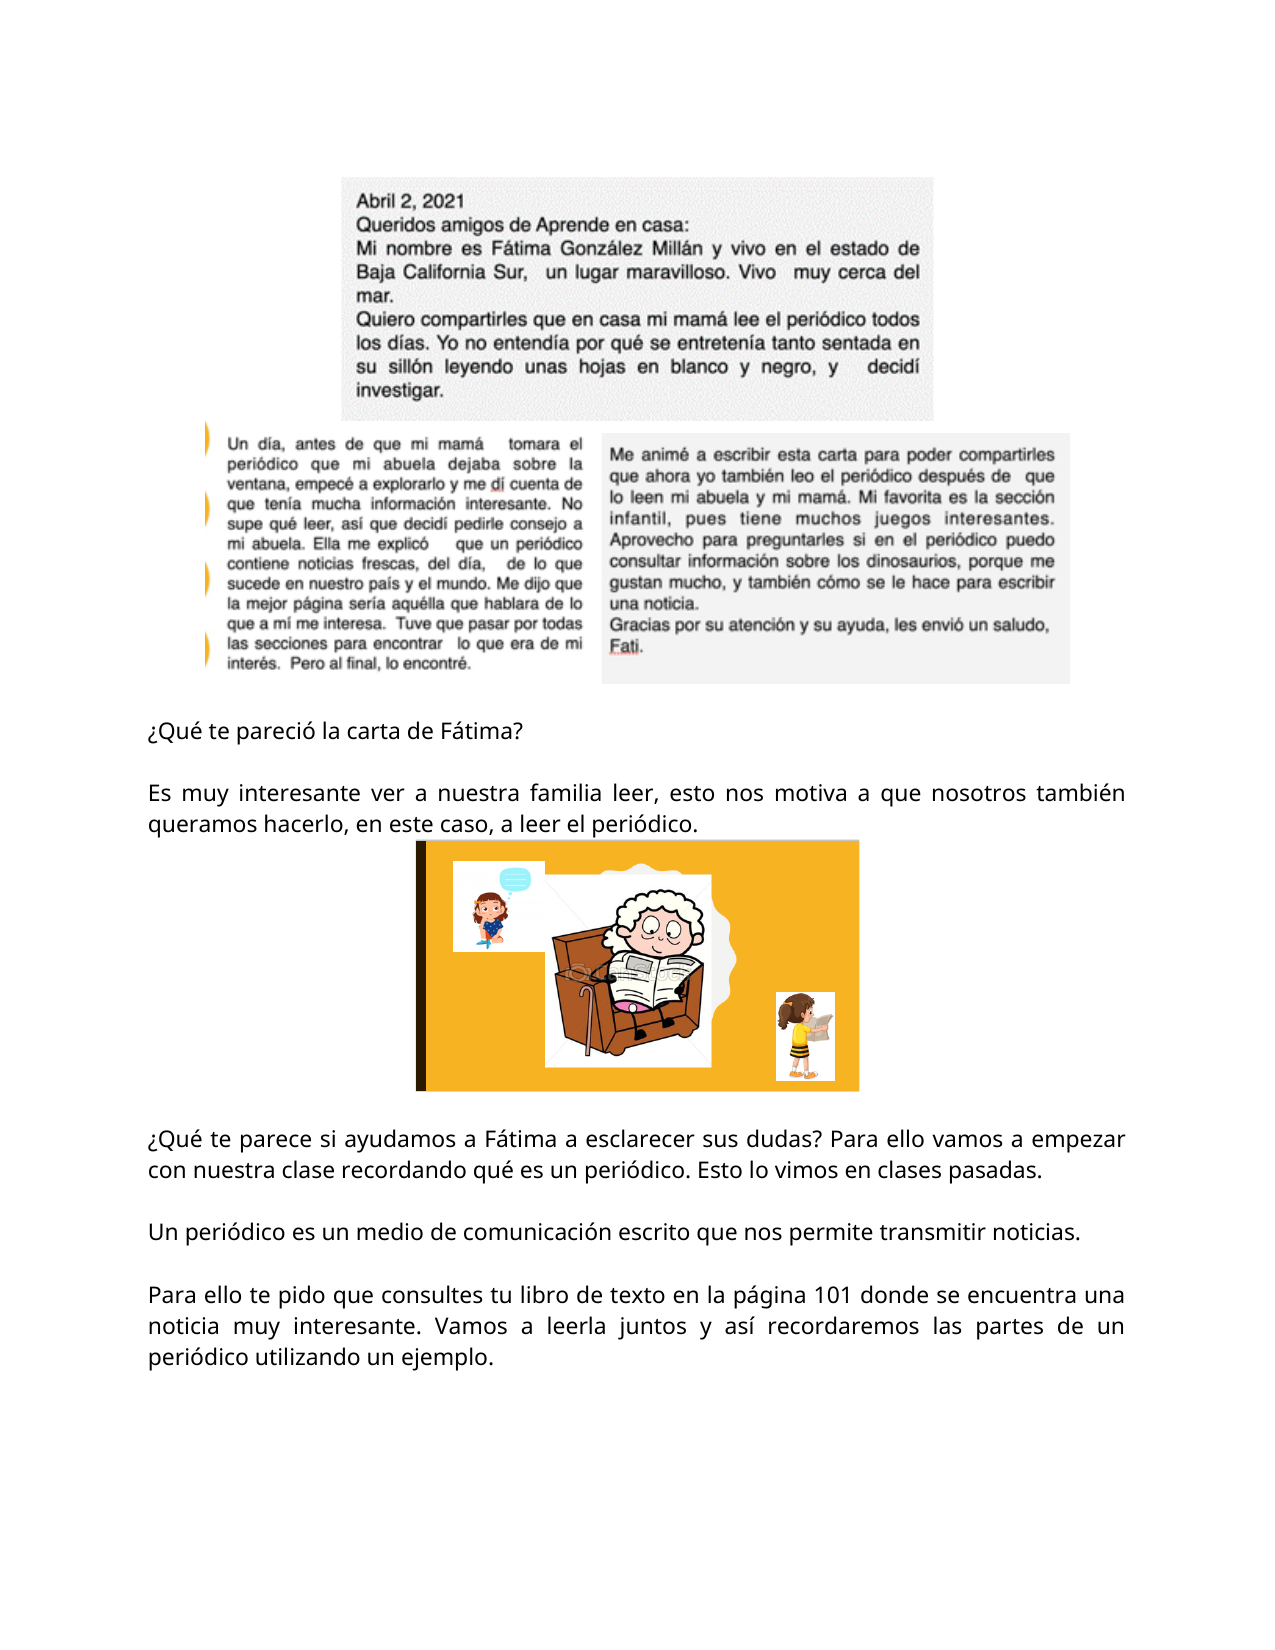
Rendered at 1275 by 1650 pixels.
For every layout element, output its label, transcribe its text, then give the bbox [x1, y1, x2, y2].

text ¿Qué te pareció la carta de Fátima? [148, 714, 1127, 746]
text Es muy interesante ver a nuestra familia leer, esto nos motiva a que nosotros también queramos hacerlo, en este caso, a leer el periódico. [148, 777, 1127, 839]
text ¿Qué te parece si ayudamos a Fátima a esclarecer sus dudas? Para ello vamos a empezar con nuestra clase recordando qué es un periódico. Esto lo vimos en clases pasadas. [148, 1122, 1127, 1185]
picture [205, 177, 934, 684]
text Para ello te pido que consultes tu libro de texto en la página 101 donde se encuentra una noticia muy interesante. Vamos a leerla juntos y así recordaremos las partes de un periódico utilizando un ejemplo. [148, 1279, 1127, 1372]
picture [601, 433, 1071, 684]
text Un periódico es un medio de comunicación escrito que nos permite transmitir noticias. [148, 1216, 1127, 1247]
picture [415, 839, 860, 1092]
